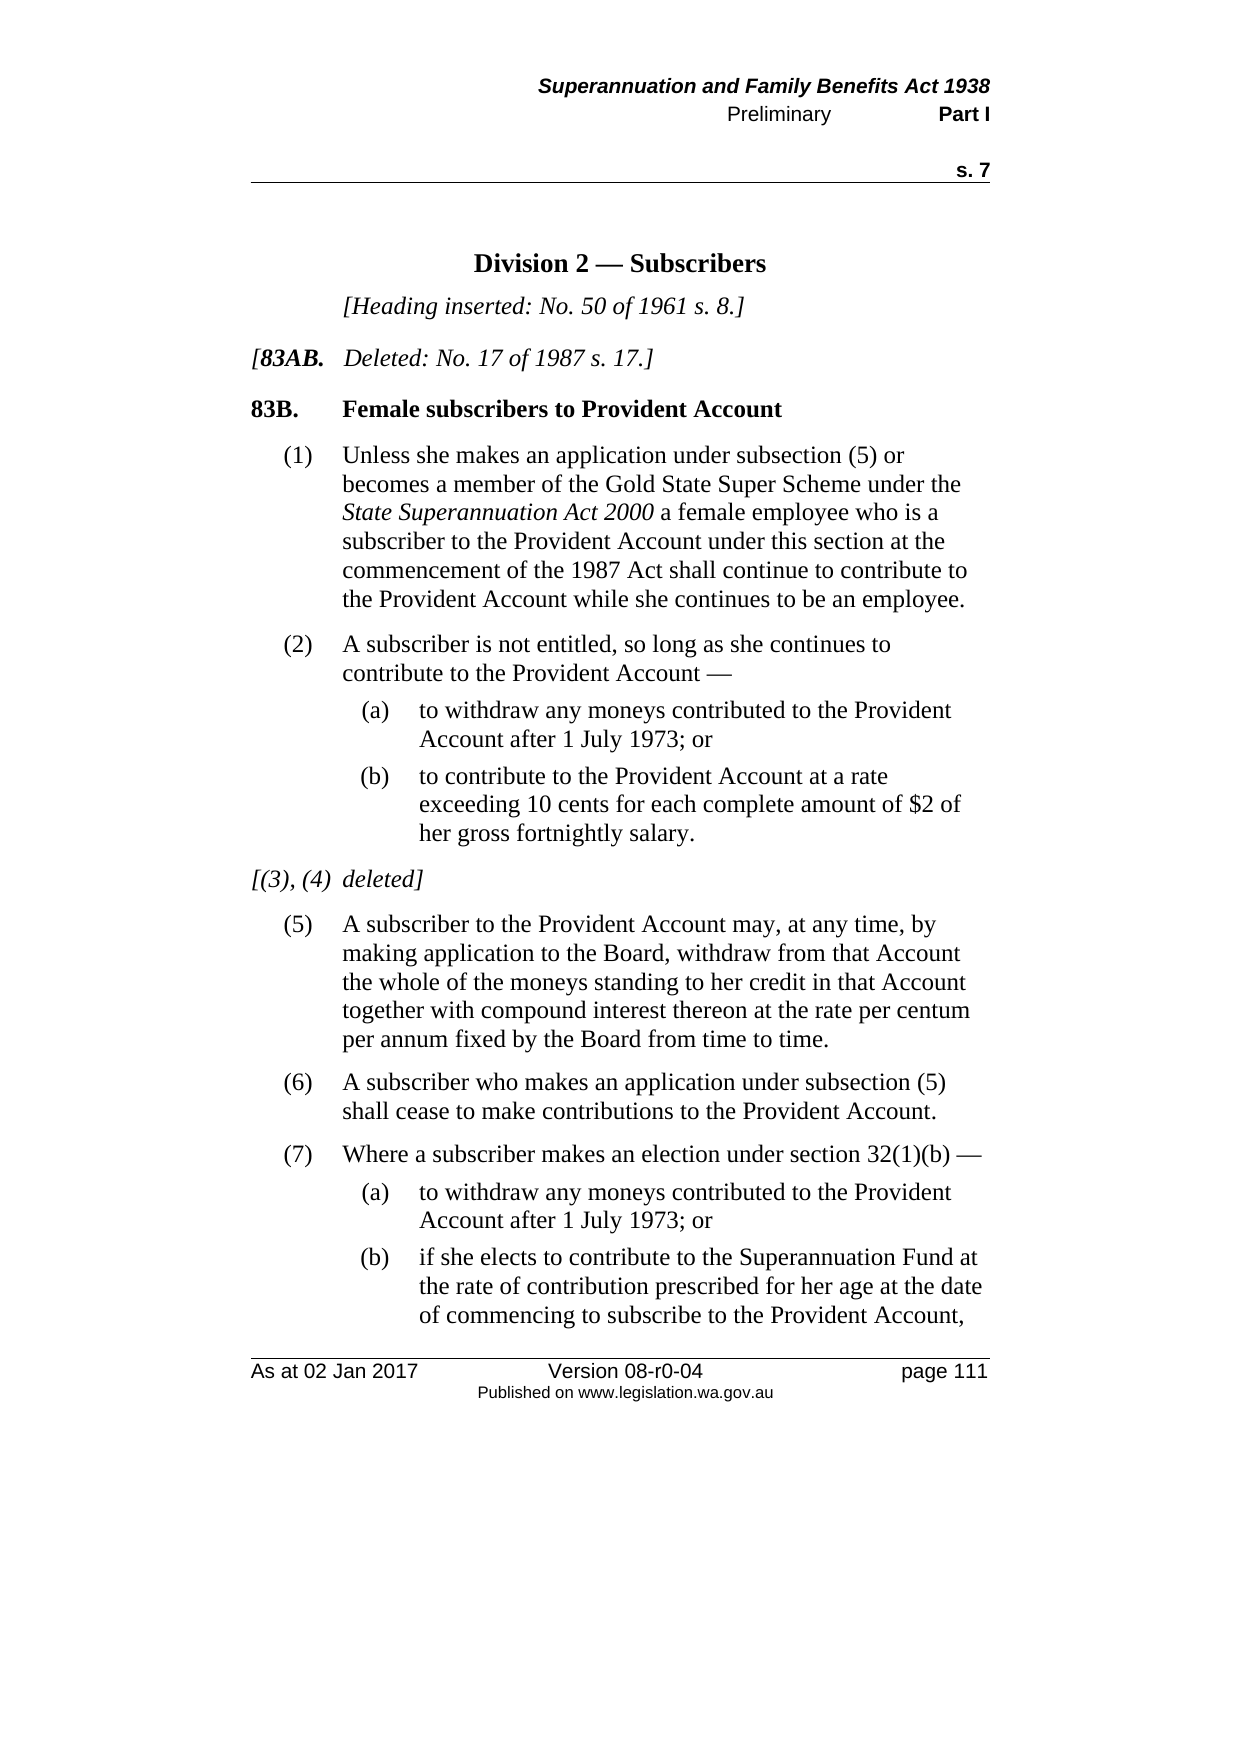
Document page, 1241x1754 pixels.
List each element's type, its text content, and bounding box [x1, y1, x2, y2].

text (1) Unless she makes an application under subsection (5) or becomes a member of the Gold State Super Scheme under the State Superannuation Act 2000 a female employee who is a subscriber to the Provident Account under this section at the commencement of the 1987 Act shall continue to contribute to the Provident Account while she continues to be an employee. [251, 440, 990, 612]
text (a) to withdraw any moneys contributed to the Provident Account after 1 July 1973; or [251, 695, 990, 752]
text (2) A subscriber is not entitled, so long as she continues to contribute to the Provident Account — [251, 629, 990, 687]
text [251, 1242, 990, 1329]
text (5) A subscriber to the Provident Account may, at any time, by making application to the Board, withdraw from that Account the whole of the moneys standing to her credit in that Account together with compound interest thereon at the rate per centum per annum fixed by the Board from time to time. [251, 909, 990, 1053]
text (7) Where a subscriber makes an election under section 32(1)(b) — [251, 1139, 990, 1168]
subtitle [Heading inserted: No. 50 of 1961 s. 8.] [251, 291, 990, 320]
text [(3), (4) deleted] [251, 864, 990, 892]
text (6) A subscriber who makes an application under subsection (5) shall cease to make contributions to the Provident Account. [251, 1067, 990, 1125]
text (a) to withdraw any moneys contributed to the Provident Account after 1 July 1973; or [251, 1177, 990, 1234]
subtitle 83B. Female subscribers to Provident Account [251, 394, 990, 423]
text [83AB. Deleted: No. 17 of 1987 s. 17.] [251, 343, 990, 372]
text (b) to contribute to the Provident Account at a rate exceeding 10 cents for each complete amount of $2 of her gross fortnightly salary. [251, 761, 990, 847]
subtitle Division 2 — Subscribers [251, 247, 990, 279]
